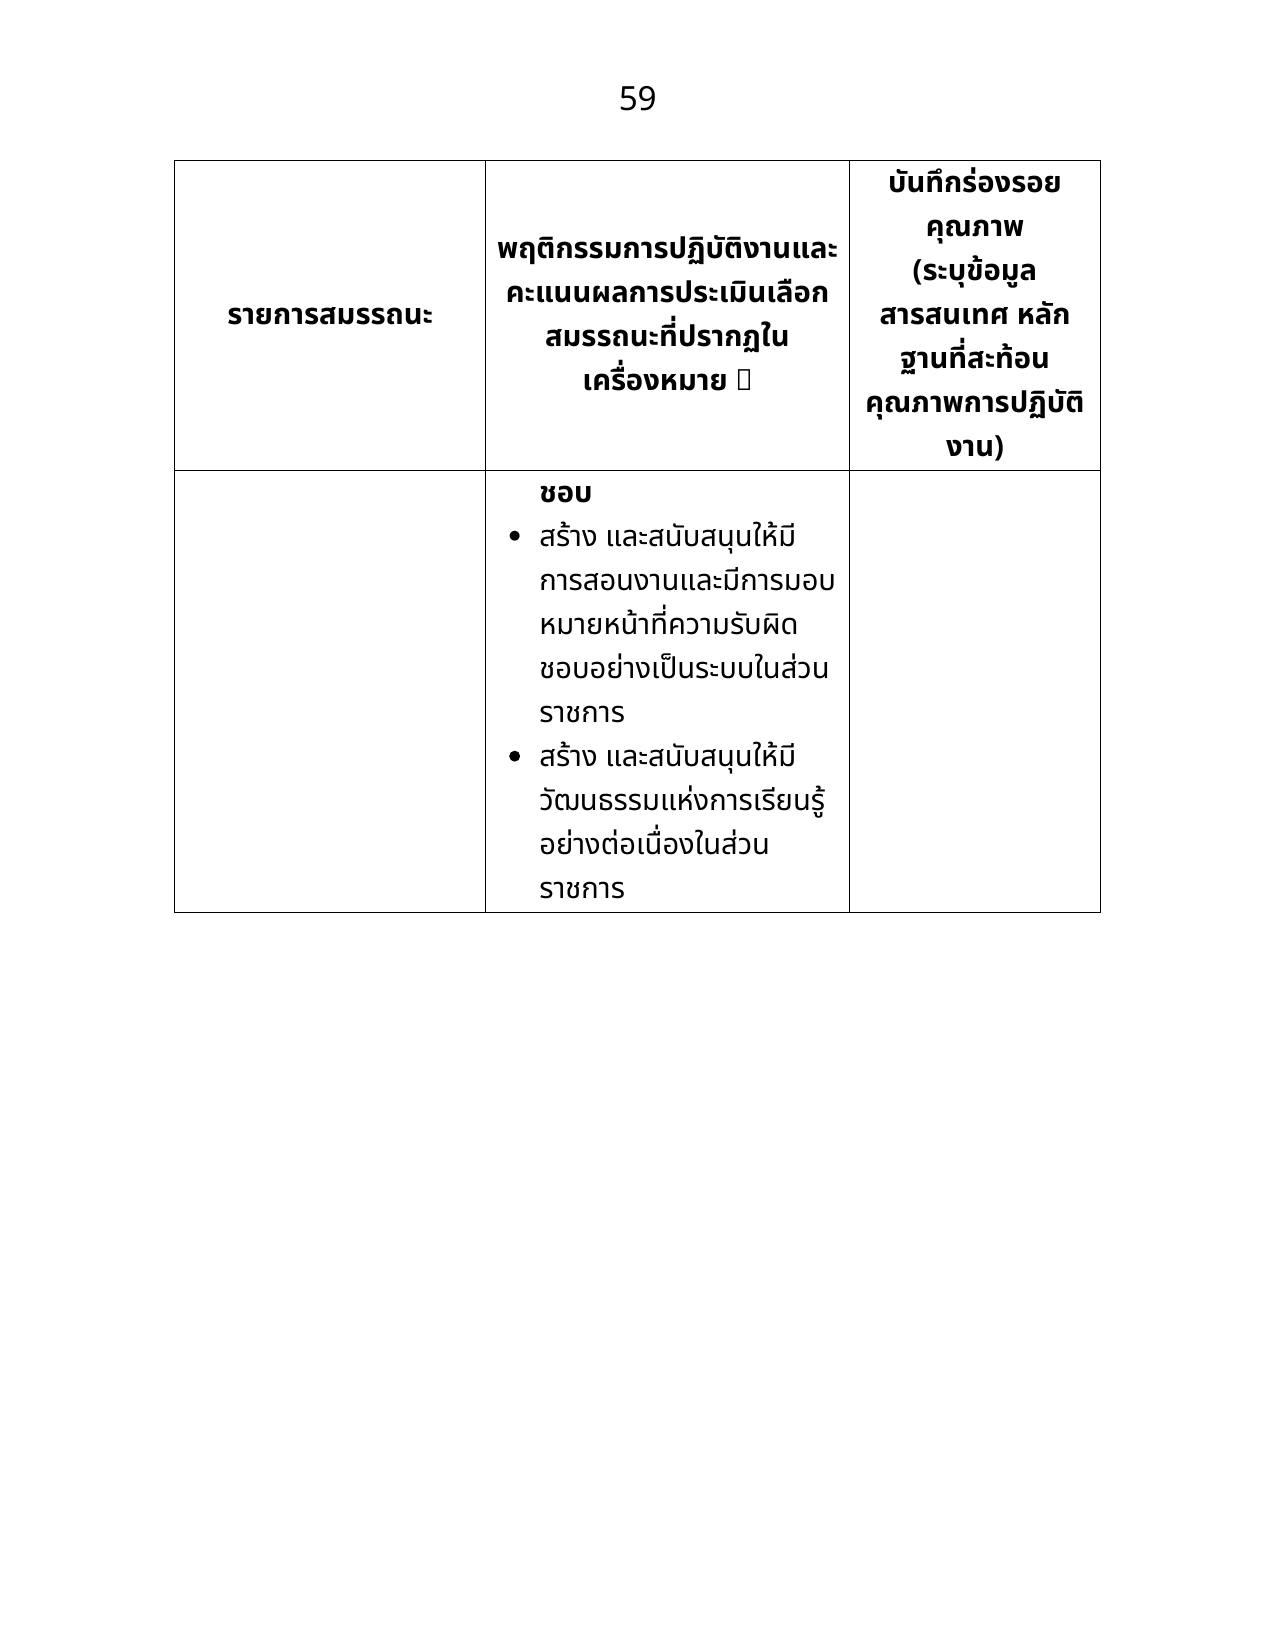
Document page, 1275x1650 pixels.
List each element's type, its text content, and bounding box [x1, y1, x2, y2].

table_header รายการสมรรถนะ [175, 161, 485, 470]
table_cell [850, 471, 1100, 912]
table_header พฤติกรรมการปฏิบัติงานและคะแนนผลการประเมินเลือกสมรรถนะที่ปรากฏในเครื่องหมาย [486, 161, 849, 470]
table_header บันทึกร่องรอยคุณภาพ (ระบุข้อมูล สารสนเทศ หลักฐานที่สะท้อนคุณภาพการปฏิบัติงาน) [850, 161, 1100, 470]
